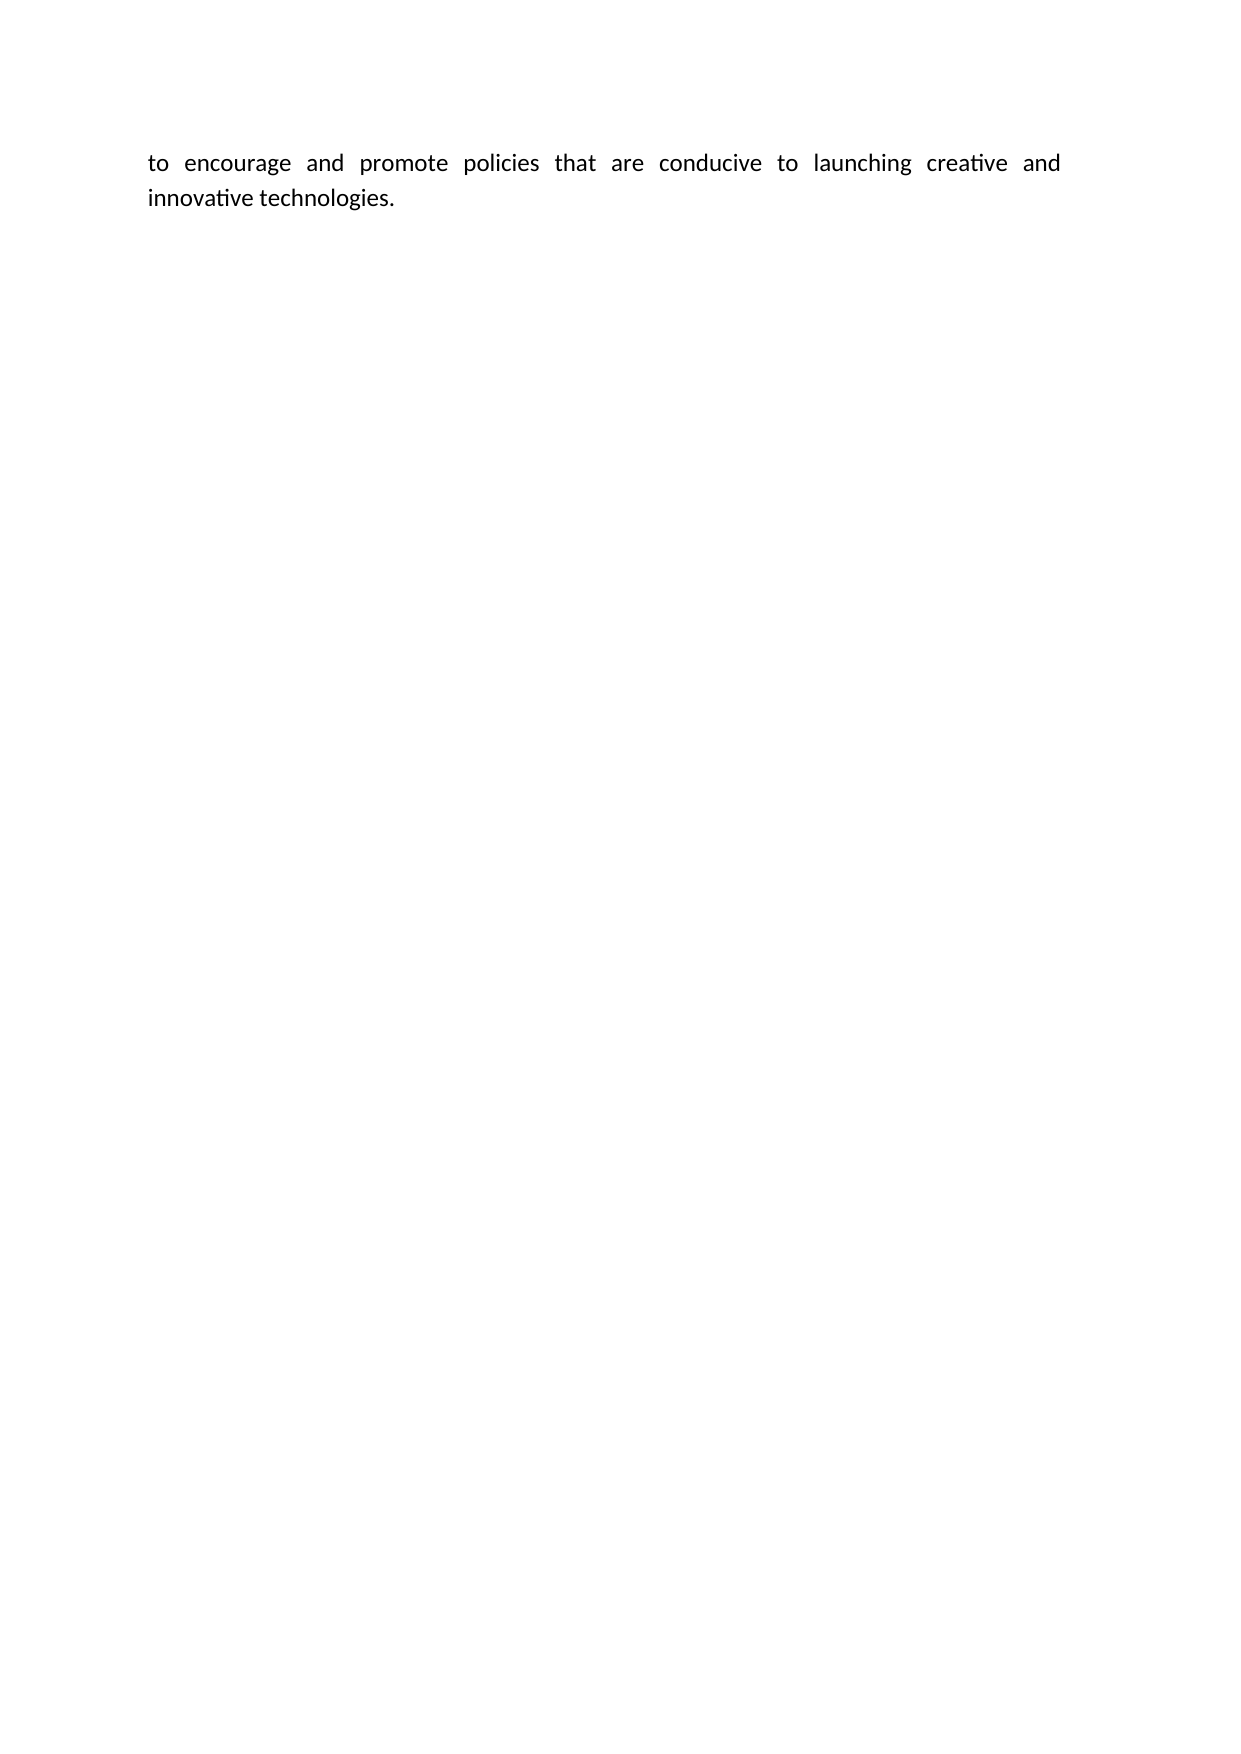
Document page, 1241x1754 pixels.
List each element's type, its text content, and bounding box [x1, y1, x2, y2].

text to encourage and promote policies that are conducive to launching creative and innovative technologies. [148, 148, 1063, 213]
